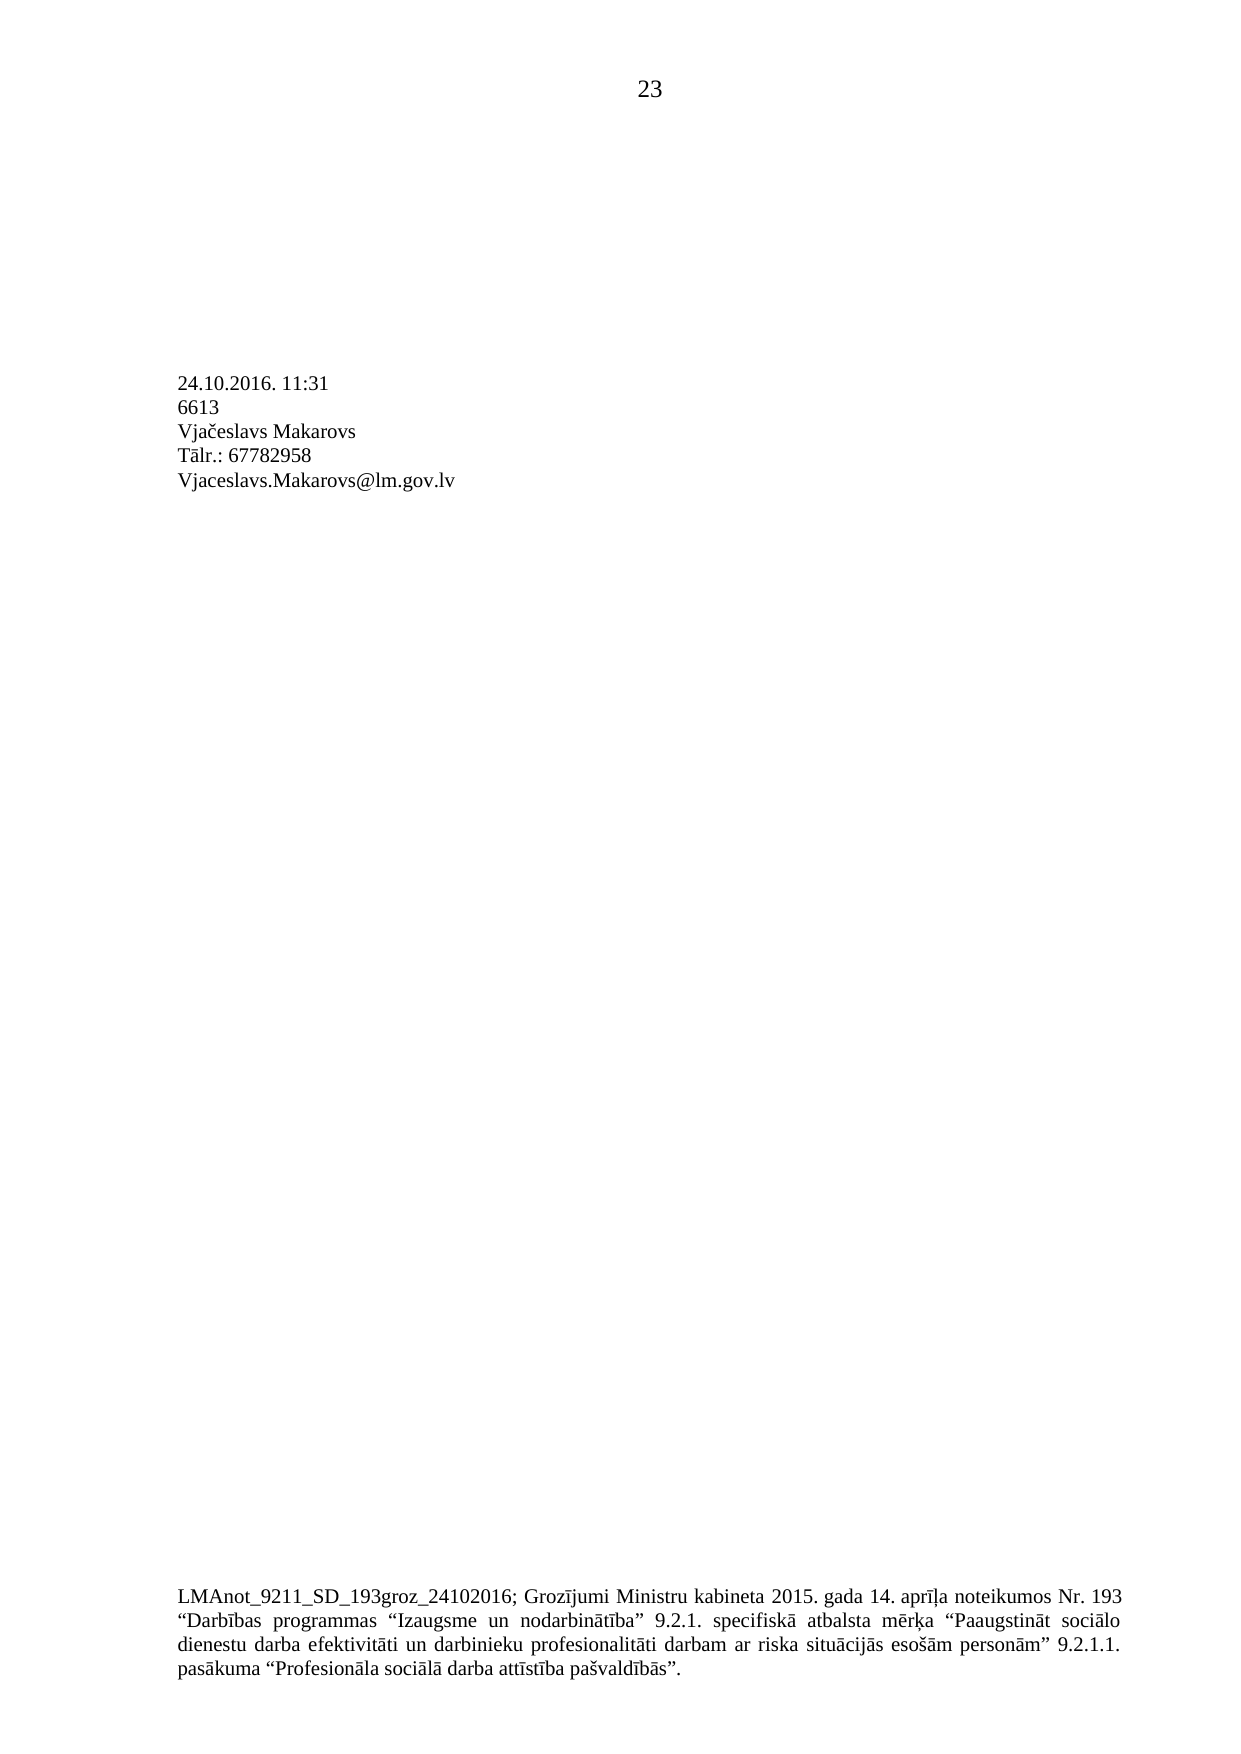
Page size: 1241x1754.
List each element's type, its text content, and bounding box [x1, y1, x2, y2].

text Vjačeslavs Makarovs Tālr.: 67782958 [177, 419, 1122, 467]
text 6613 [177, 395, 1122, 419]
text 24.10.2016. 11:31 [177, 371, 1122, 395]
text Vjaceslavs.Makarovs@lm.gov.lv [177, 467, 1122, 492]
